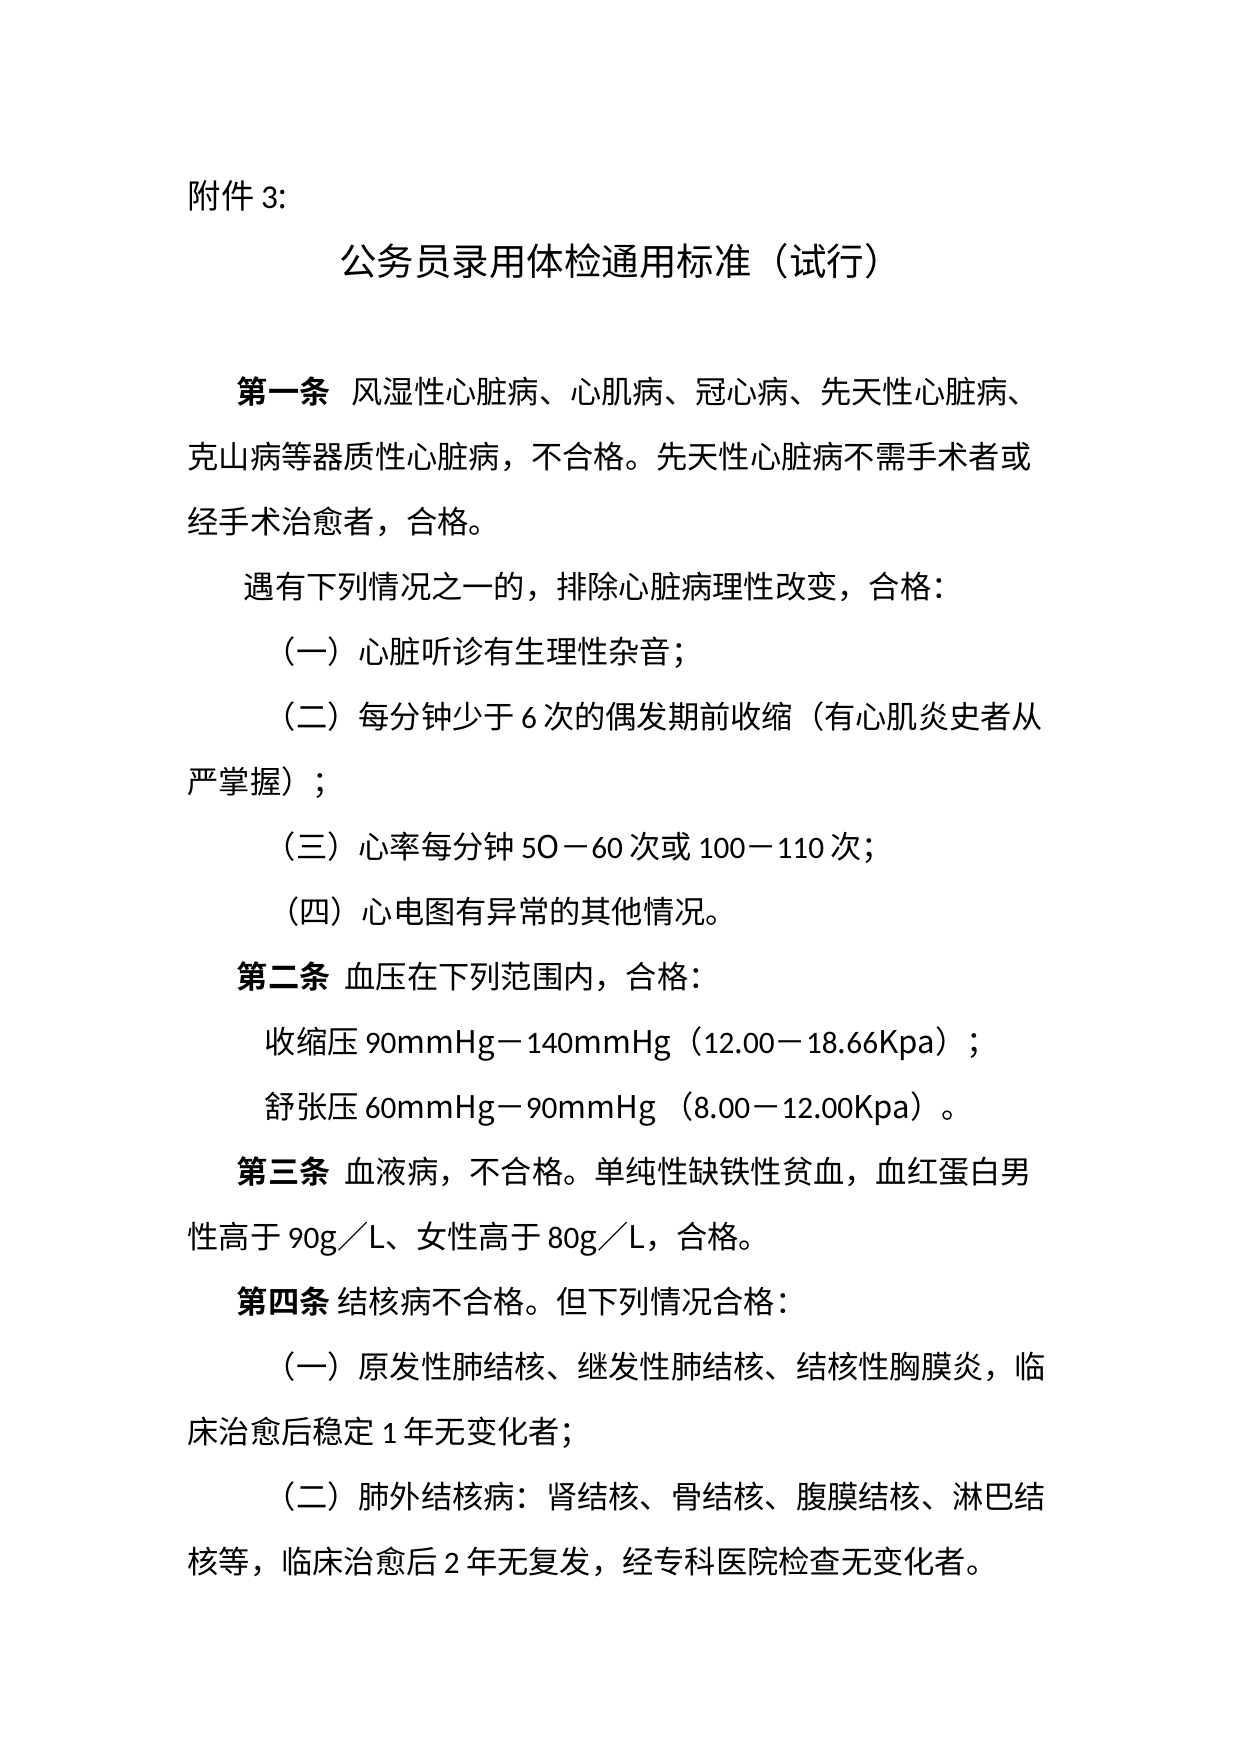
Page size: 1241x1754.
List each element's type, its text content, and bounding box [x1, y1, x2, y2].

text （一）原发性肺结核、继发性肺结核、结核性胸膜炎，临床治愈后稳定1年无变化者； [187, 1332, 1053, 1462]
text （二）肺外结核病：肾结核、骨结核、腹膜结核、淋巴结核等，临床治愈后2年无复发，经专科医院检查无变化者。 [187, 1462, 1053, 1592]
text （四）心电图有异常的其他情况。 [187, 877, 1053, 942]
text （三）心率每分钟5O－60次或100－110次； [187, 812, 1053, 877]
text 第三条 血液病，不合格。单纯性缺铁性贫血，血红蛋白男性高于／L、女性高于／L，合格。 [187, 1137, 1053, 1267]
text 遇有下列情况之一的，排除心脏病理性改变，合格： [187, 552, 1053, 617]
text （二）每分钟少于6次的偶发期前收缩（有心肌炎史者从严掌握）； [187, 682, 1053, 812]
text 收缩压90mmHg－140mmHg（12.00－18.66Kpa）； [187, 1007, 1053, 1072]
text 第二条 血压在下列范围内，合格： [187, 942, 1053, 1007]
text 舒张压60mmHg－90mmHg （8.00－12.00Kpa）。 [187, 1072, 1053, 1137]
text 第一条 风湿性心脏病、心肌病、冠心病、先天性心脏病、克山病等器质性心脏病，不合格。先天性心脏病不需手术者或经手术治愈者，合格。 [187, 357, 1053, 552]
text 第四条 结核病不合格。但下列情况合格： [187, 1267, 1053, 1332]
text 附件3: [187, 162, 1053, 227]
text 公务员录用体检通用标准（试行） [187, 227, 1053, 292]
text （一）心脏听诊有生理性杂音； [187, 617, 1053, 682]
